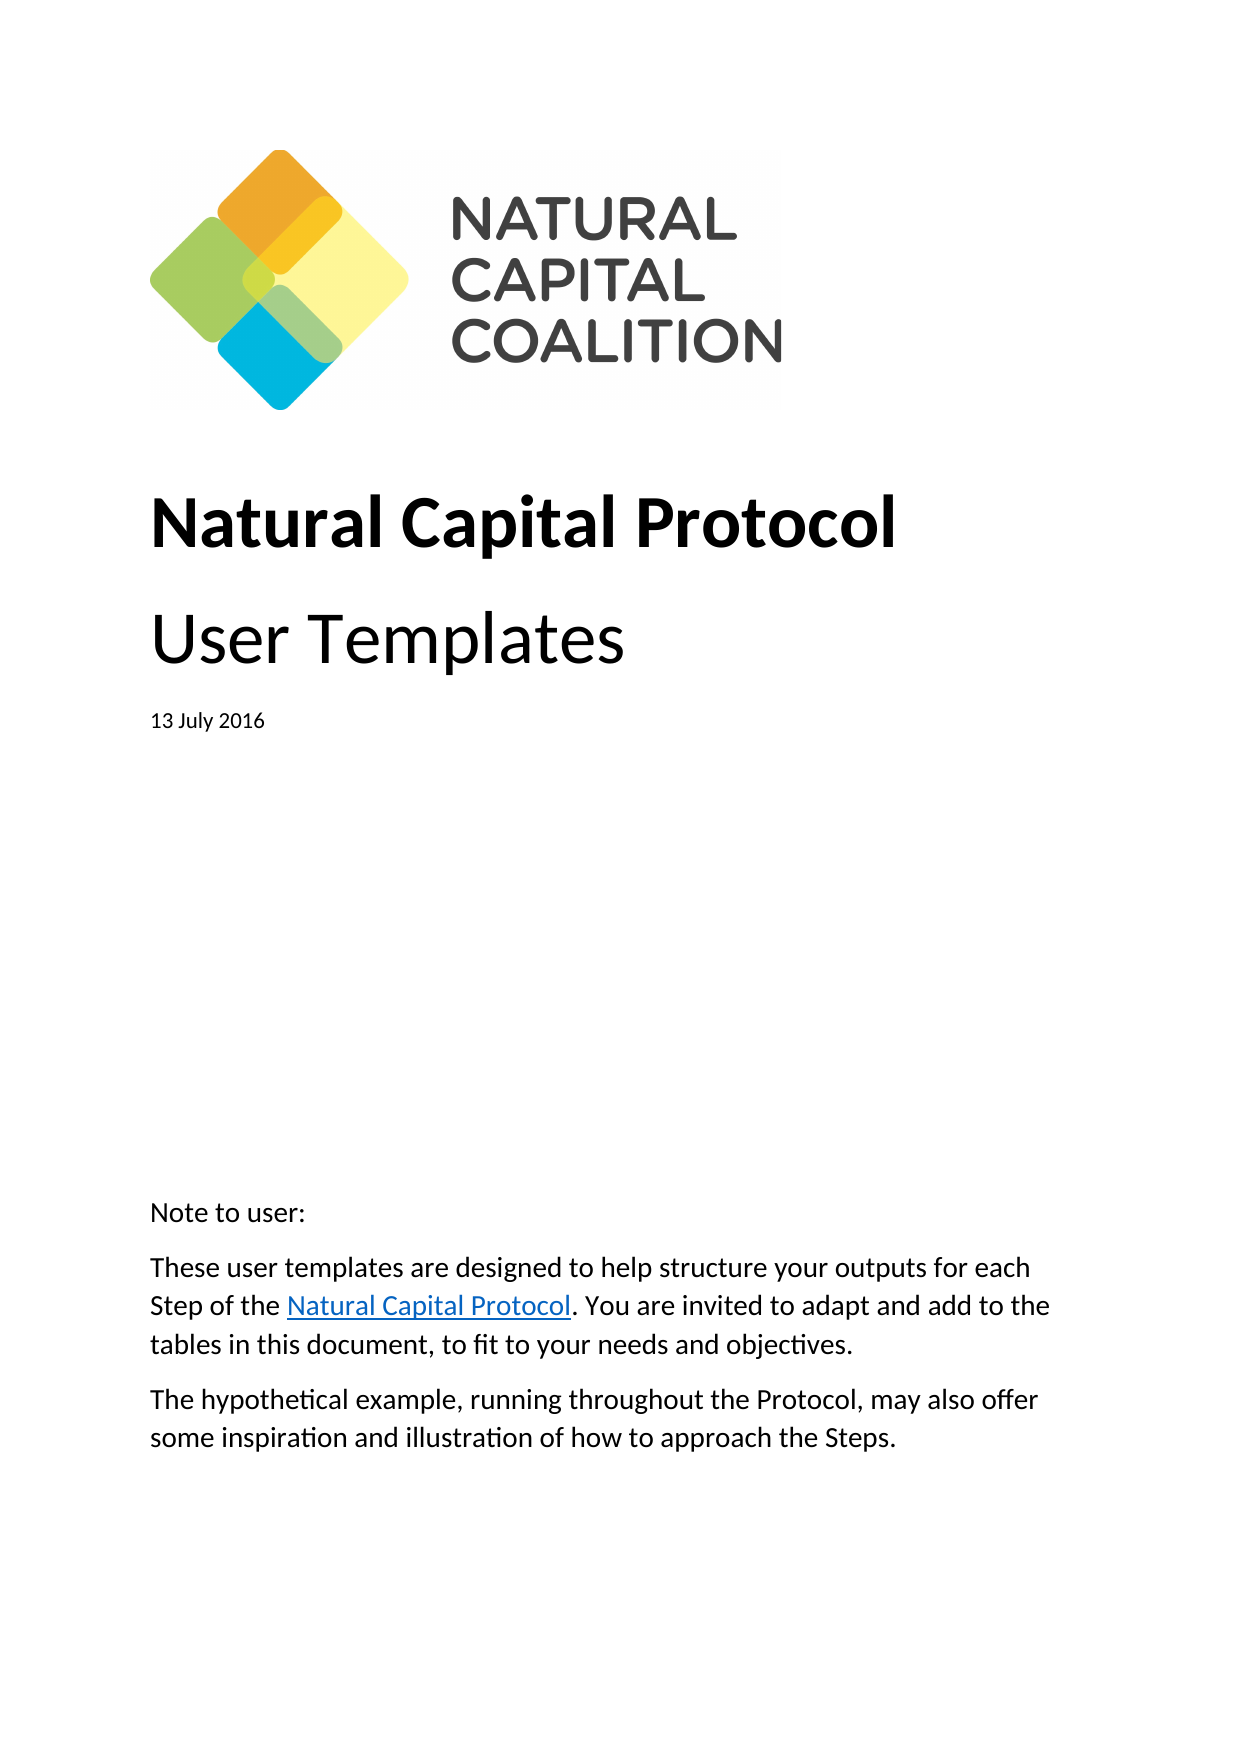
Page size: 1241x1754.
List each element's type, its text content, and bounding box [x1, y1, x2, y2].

text These user templates are designed to help structure your outputs for each Step of the Natural Capital Protocol. You are invited to adapt and add to the tables in this document, to fit to your needs and objectives. [150, 1249, 1090, 1361]
text User Templates [150, 591, 1090, 682]
text Natural Capital Protocol [150, 475, 1090, 567]
text The hypothetical example, running throughout the Protocol, may also offer some inspiration and illustration of how to approach the Steps. [150, 1381, 1090, 1455]
picture [150, 150, 782, 410]
text 13 July 2016 [150, 706, 1090, 734]
text Note to user: [150, 1194, 1090, 1229]
